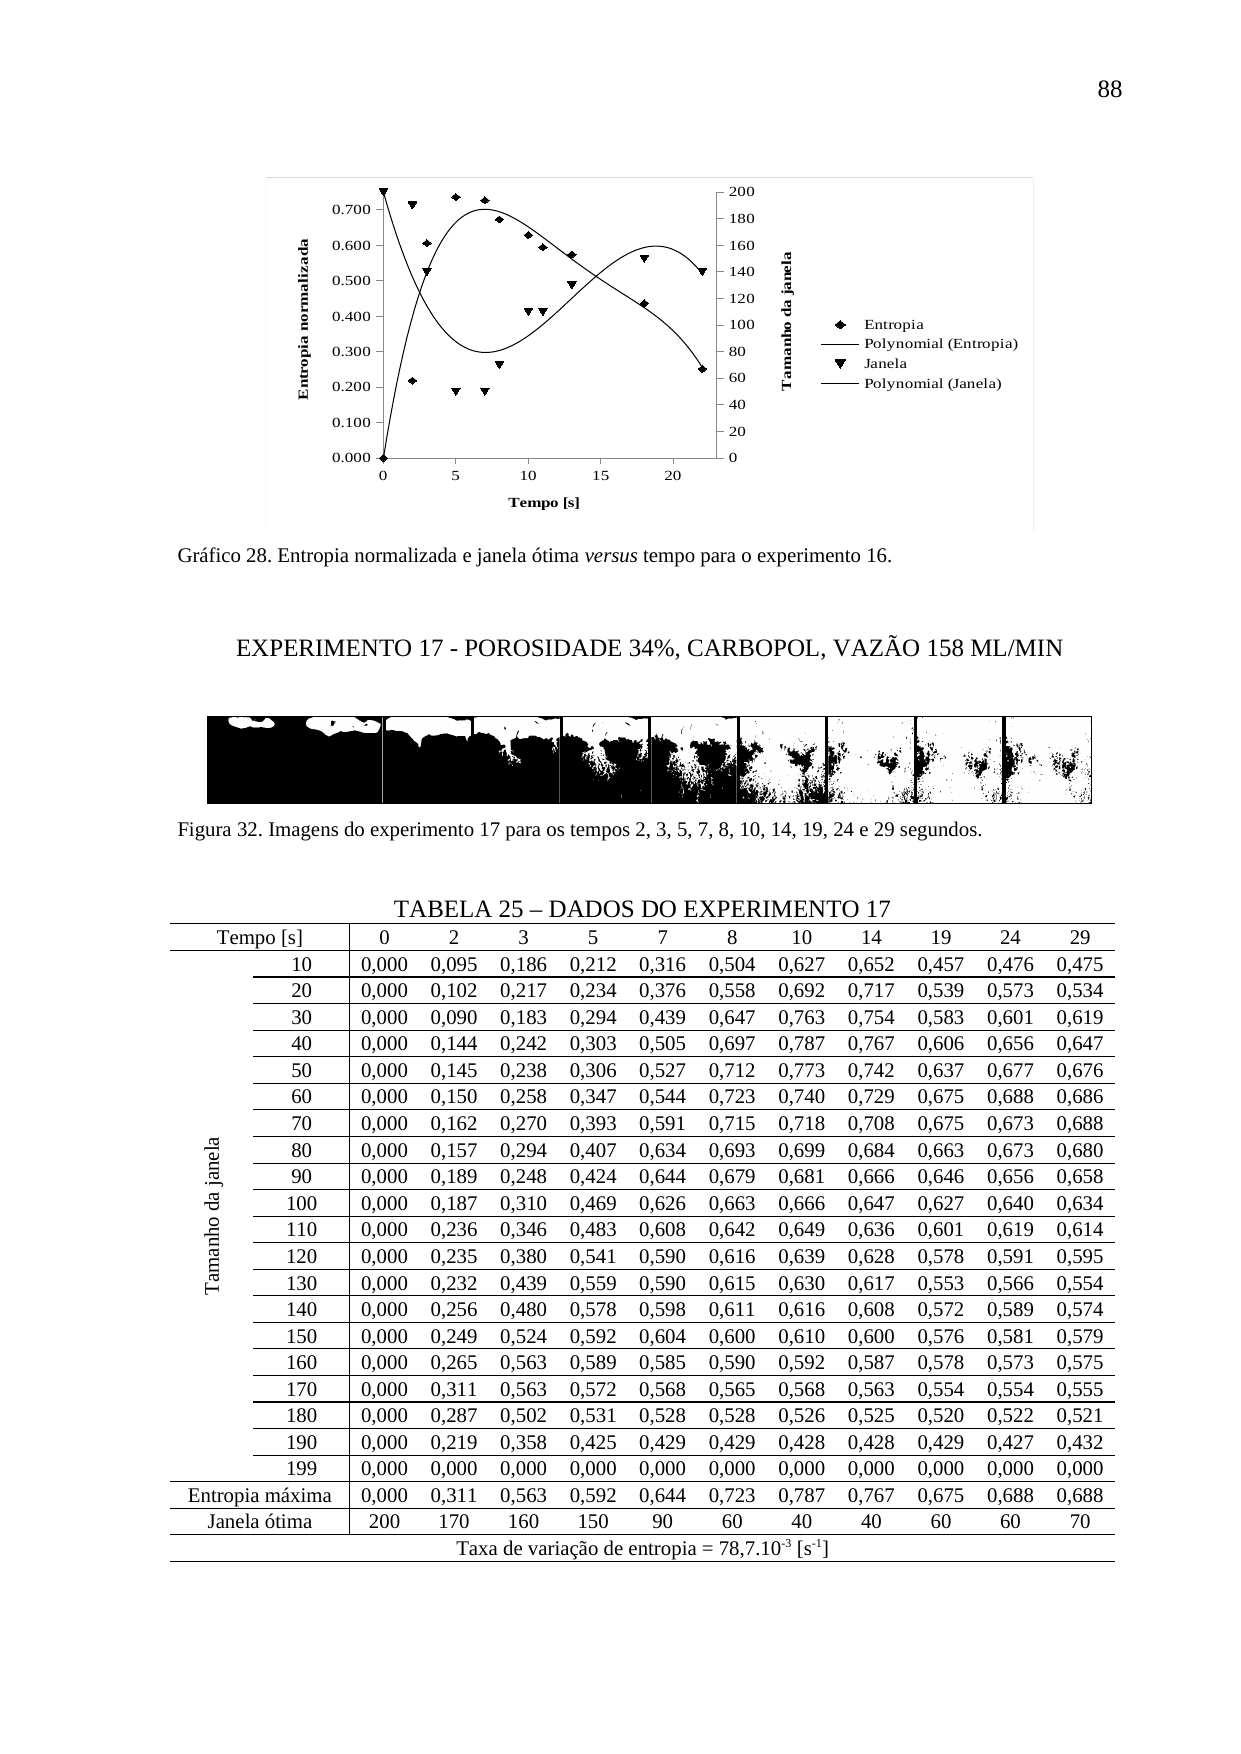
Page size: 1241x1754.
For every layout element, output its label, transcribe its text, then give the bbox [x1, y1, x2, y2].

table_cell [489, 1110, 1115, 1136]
text Gráfico 28. Entropia normalizada e janela ótima versus tempo para o experimento 16. [177, 543, 1122, 567]
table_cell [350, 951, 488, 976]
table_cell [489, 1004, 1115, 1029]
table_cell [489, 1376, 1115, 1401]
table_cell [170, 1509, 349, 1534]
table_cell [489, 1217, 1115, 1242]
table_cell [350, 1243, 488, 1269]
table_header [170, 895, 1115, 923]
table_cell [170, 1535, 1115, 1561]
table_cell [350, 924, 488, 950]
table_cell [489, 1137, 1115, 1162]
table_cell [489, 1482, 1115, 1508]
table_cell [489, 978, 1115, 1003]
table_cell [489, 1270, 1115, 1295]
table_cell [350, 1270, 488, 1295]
picture [386, 717, 471, 803]
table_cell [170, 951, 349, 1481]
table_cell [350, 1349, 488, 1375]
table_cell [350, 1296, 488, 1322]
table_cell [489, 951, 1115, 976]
picture [474, 717, 560, 803]
picture [1006, 717, 1091, 803]
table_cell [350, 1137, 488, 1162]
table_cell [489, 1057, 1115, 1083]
picture [740, 717, 825, 803]
text Figura 32. Imagens do experimento 17 para os tempos 2, 3, 5, 7, 8, 10, 14, 19, 24 e 29 segundos. [177, 817, 1122, 841]
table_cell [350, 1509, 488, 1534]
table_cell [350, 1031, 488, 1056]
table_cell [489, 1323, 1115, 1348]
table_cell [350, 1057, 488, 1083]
picture [297, 717, 383, 803]
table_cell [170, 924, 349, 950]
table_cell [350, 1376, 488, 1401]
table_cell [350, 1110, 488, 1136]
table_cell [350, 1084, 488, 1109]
picture [828, 717, 914, 803]
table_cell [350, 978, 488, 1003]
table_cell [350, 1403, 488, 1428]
picture [917, 717, 1002, 803]
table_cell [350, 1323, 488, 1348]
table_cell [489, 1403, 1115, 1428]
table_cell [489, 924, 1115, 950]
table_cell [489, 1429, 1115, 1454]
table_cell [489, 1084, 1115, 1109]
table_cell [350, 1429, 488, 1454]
picture [209, 717, 294, 803]
picture [563, 717, 648, 803]
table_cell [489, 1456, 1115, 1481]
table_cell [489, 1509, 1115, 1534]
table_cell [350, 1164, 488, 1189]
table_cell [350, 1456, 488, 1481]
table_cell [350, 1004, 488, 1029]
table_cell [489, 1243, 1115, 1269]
picture [651, 717, 737, 803]
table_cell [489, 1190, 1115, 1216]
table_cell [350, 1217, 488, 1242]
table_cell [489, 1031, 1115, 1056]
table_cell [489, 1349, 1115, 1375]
text EXPERIMENTO 17 - POROSIDADE 34%, CARBOPOL, VAZÃO 158 ML/MIN [177, 633, 1122, 662]
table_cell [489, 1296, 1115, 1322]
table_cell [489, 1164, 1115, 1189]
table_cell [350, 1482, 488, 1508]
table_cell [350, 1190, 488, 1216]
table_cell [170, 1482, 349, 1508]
